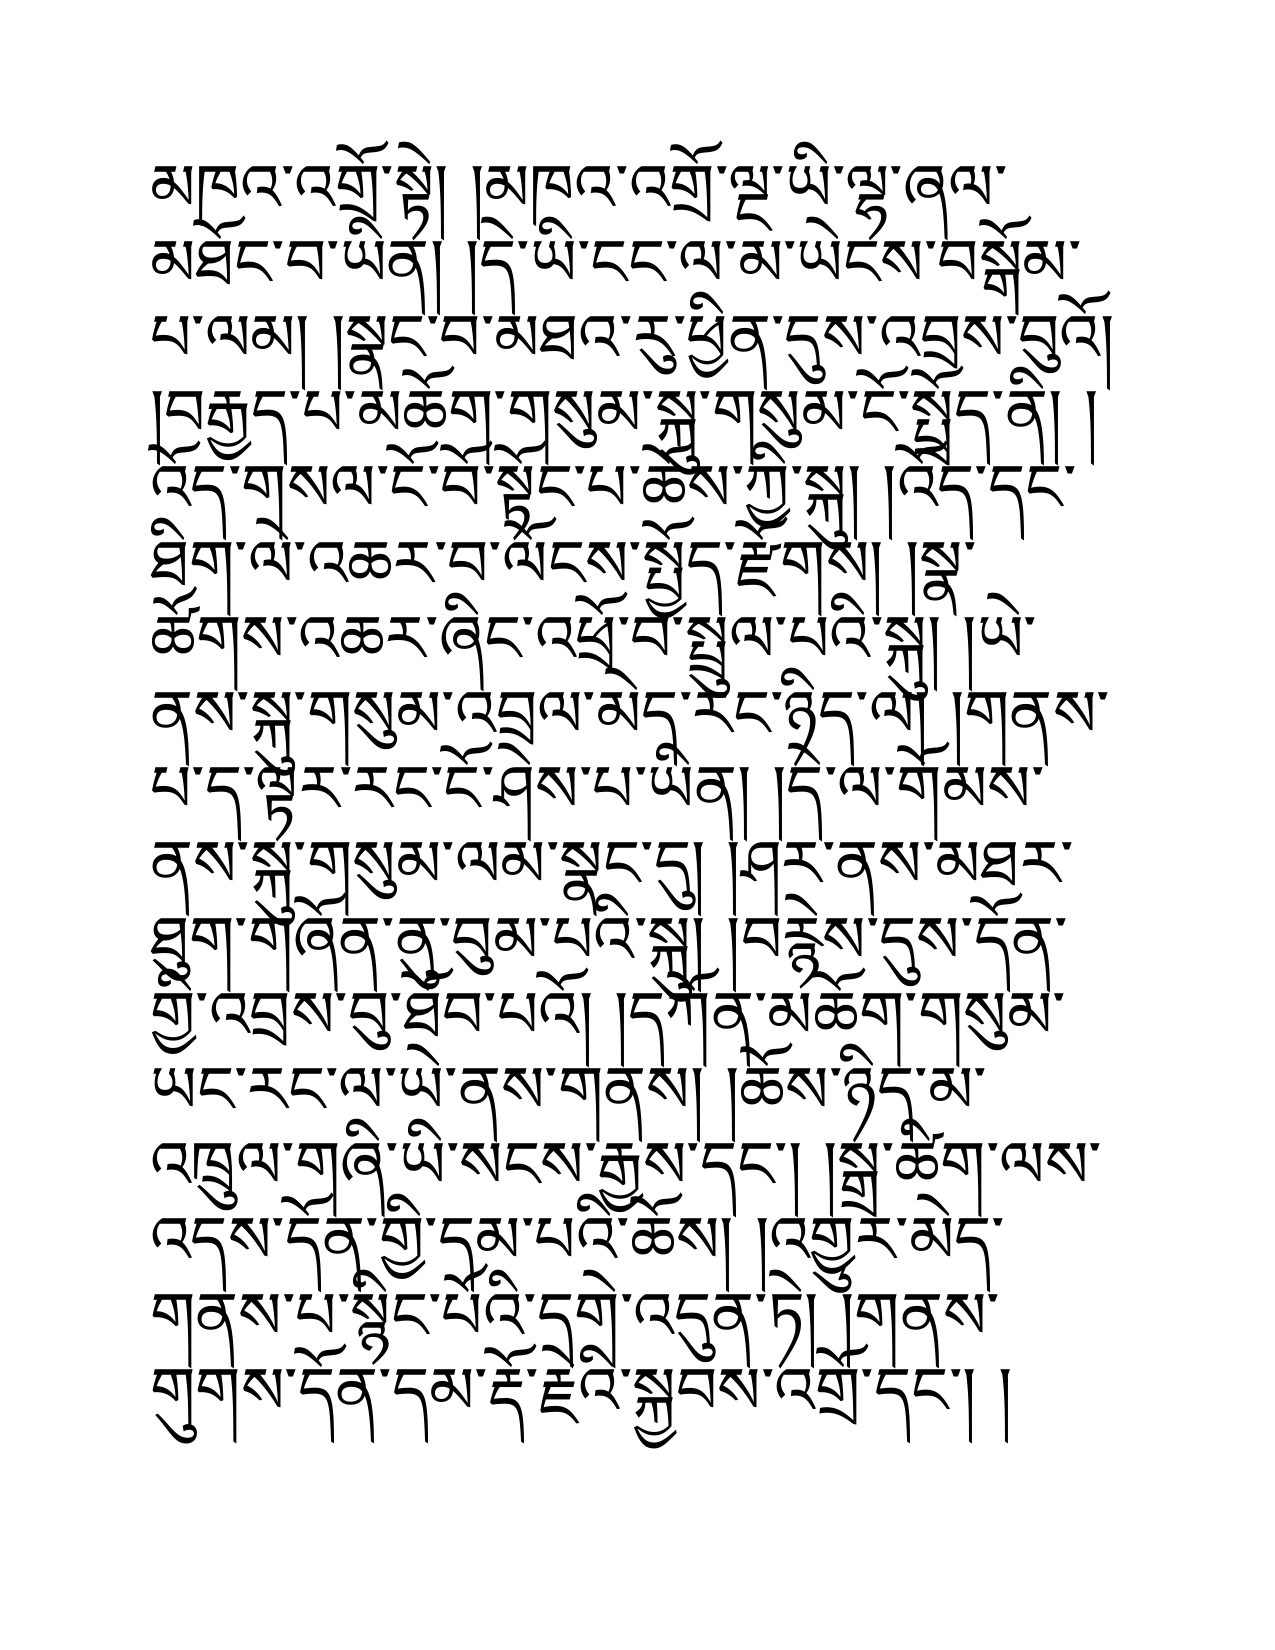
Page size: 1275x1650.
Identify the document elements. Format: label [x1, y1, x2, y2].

text [150, 150, 1125, 1428]
